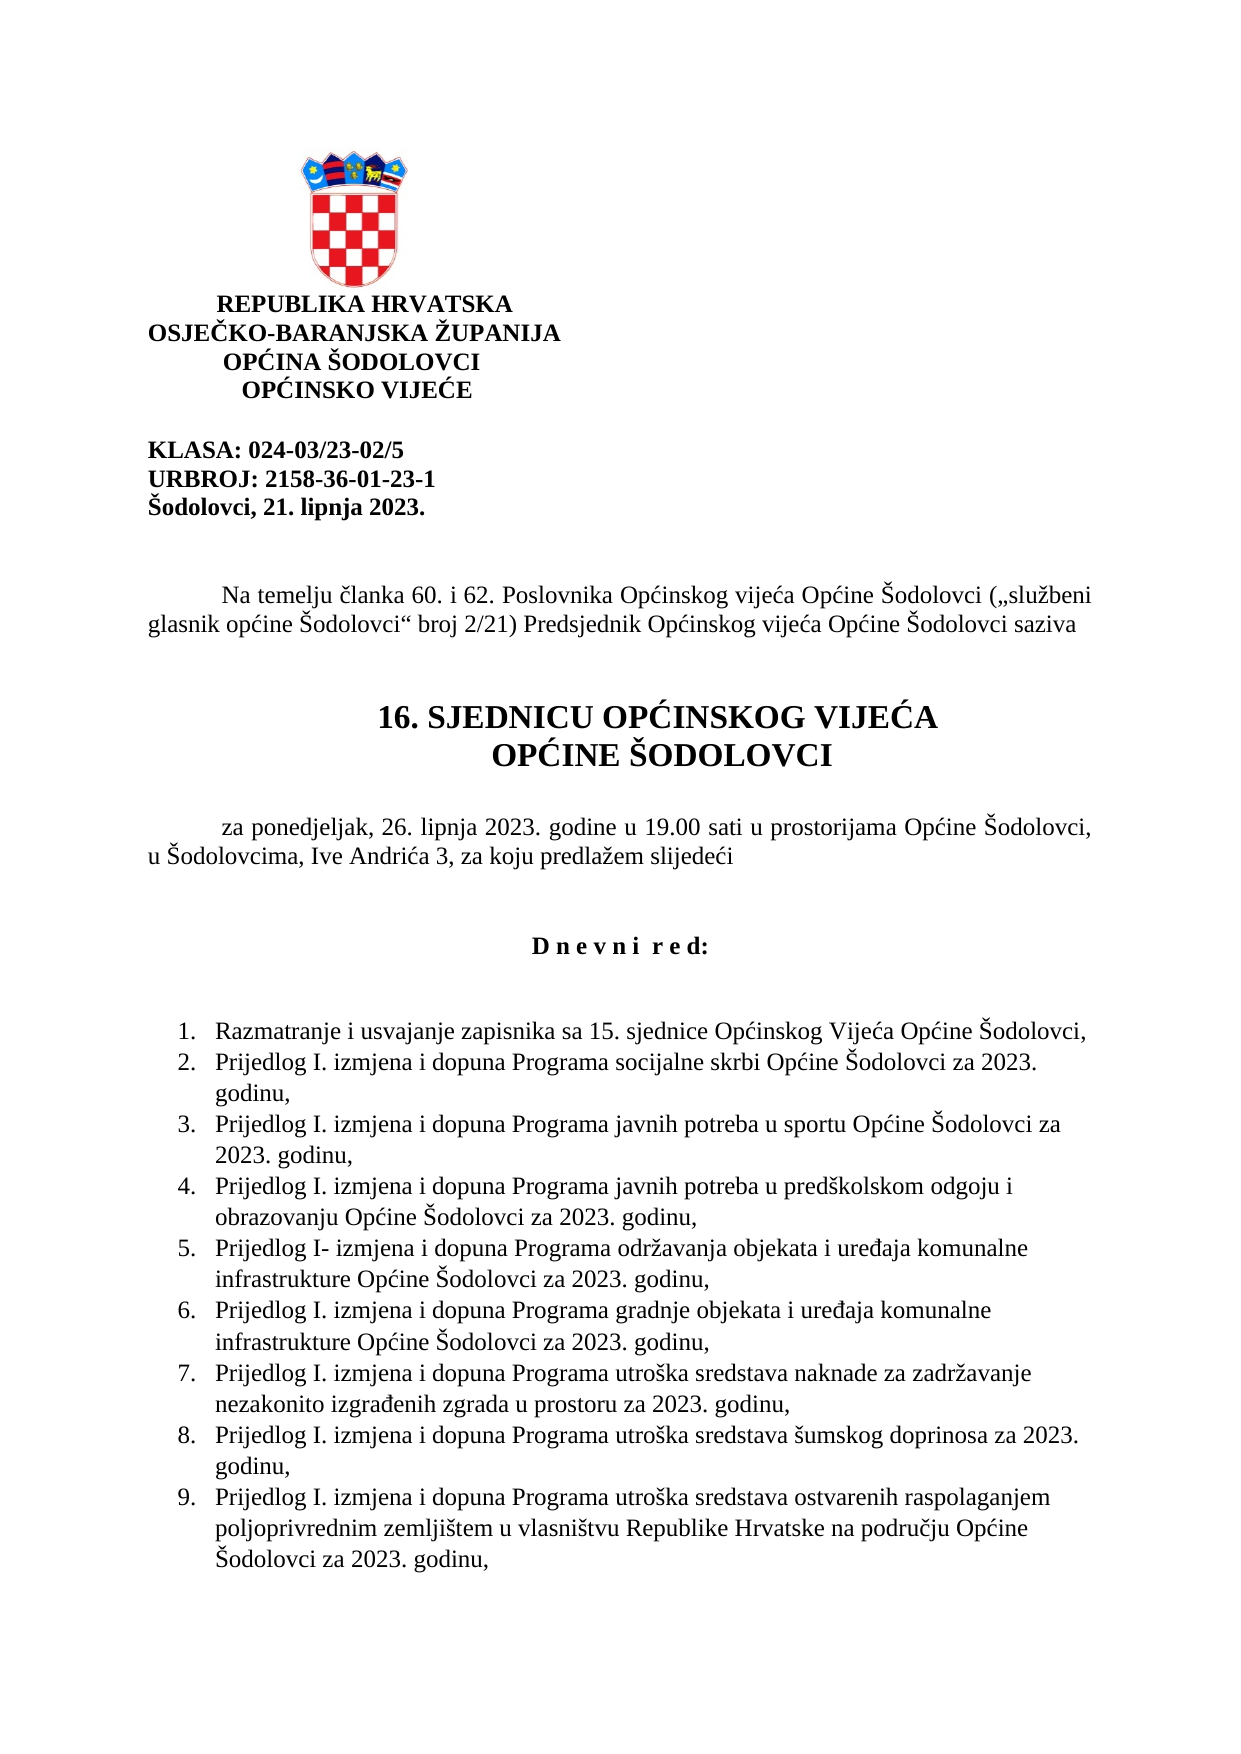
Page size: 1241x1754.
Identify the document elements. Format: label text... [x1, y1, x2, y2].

text OPĆINSKO VIJEĆE [148, 376, 1093, 404]
list Prijedlog I. izmjena i dopuna Programa utroška sredstava šumskog doprinosa za 2023. godinu, [177, 1420, 1093, 1479]
list 16. SJEDNICU OPĆINSKOG VIJEĆA [223, 697, 1093, 736]
list Prijedlog I. izmjena i dopuna Programa utroška sredstava ostvarenih raspolaganjem poljoprivrednim zemljištem u vlasništvu Republike Hrvatske na području Općine Šodolovci za 2023. godinu, [177, 1482, 1093, 1573]
list Prijedlog I. izmjena i dopuna Programa utroška sredstava naknade za zadržavanje nezakonito izgrađenih zgrada u prostoru za 2023. godinu, [177, 1358, 1093, 1417]
text REPUBLIKA HRVATSKA [148, 289, 1093, 318]
text OSJEČKO-BARANJSKA ŽUPANIJA [148, 318, 1093, 347]
text D n e v n i r e d: [148, 931, 1093, 959]
text URBROJ: 2158-36-01-23-1 [148, 464, 1093, 492]
list OPĆINE ŠODOLOVCI [223, 736, 1093, 774]
picture [297, 147, 414, 290]
list Prijedlog I. izmjena i dopuna Programa javnih potreba u sportu Općine Šodolovci za 2023. godinu, [177, 1109, 1093, 1169]
text OPĆINA ŠODOLOVCI [148, 347, 1093, 376]
text Šodolovci, 21. lipnja 2023. [148, 492, 1093, 521]
list Prijedlog I. izmjena i dopuna Programa javnih potreba u predškolskom odgoju i obrazovanju Općine Šodolovci za 2023. godinu, [177, 1171, 1093, 1231]
text KLASA: 024-03/23-02/5 [148, 435, 1093, 464]
list Razmatranje i usvajanje zapisnika sa 15. sjednice Općinskog Vijeća Općine Šodolovci, [177, 1016, 1093, 1045]
list Prijedlog I. izmjena i dopuna Programa socijalne skrbi Općine Šodolovci za 2023. godinu, [177, 1047, 1093, 1107]
list Prijedlog I. izmjena i dopuna Programa gradnje objekata i uređaja komunalne infrastrukture Općine Šodolovci za 2023. godinu, [177, 1296, 1093, 1355]
list Prijedlog I- izmjena i dopuna Programa održavanja objekata i uređaja komunalne infrastrukture Općine Šodolovci za 2023. godinu, [177, 1233, 1093, 1293]
text Na temelju članka 60. i 62. Poslovnika Općinskog vijeća Općine Šodolovci („službeni glasnik općine Šodolovci“ broj 2/21) Predsjednik Općinskog vijeća Općine Šodolovci saziva [148, 580, 1093, 638]
text za ponedjeljak, 26. lipnja 2023. godine u 19.00 sati u prostorijama Općine Šodolovci, u Šodolovcima, Ive Andrića 3, za koju predlažem slijedeći [148, 812, 1093, 870]
